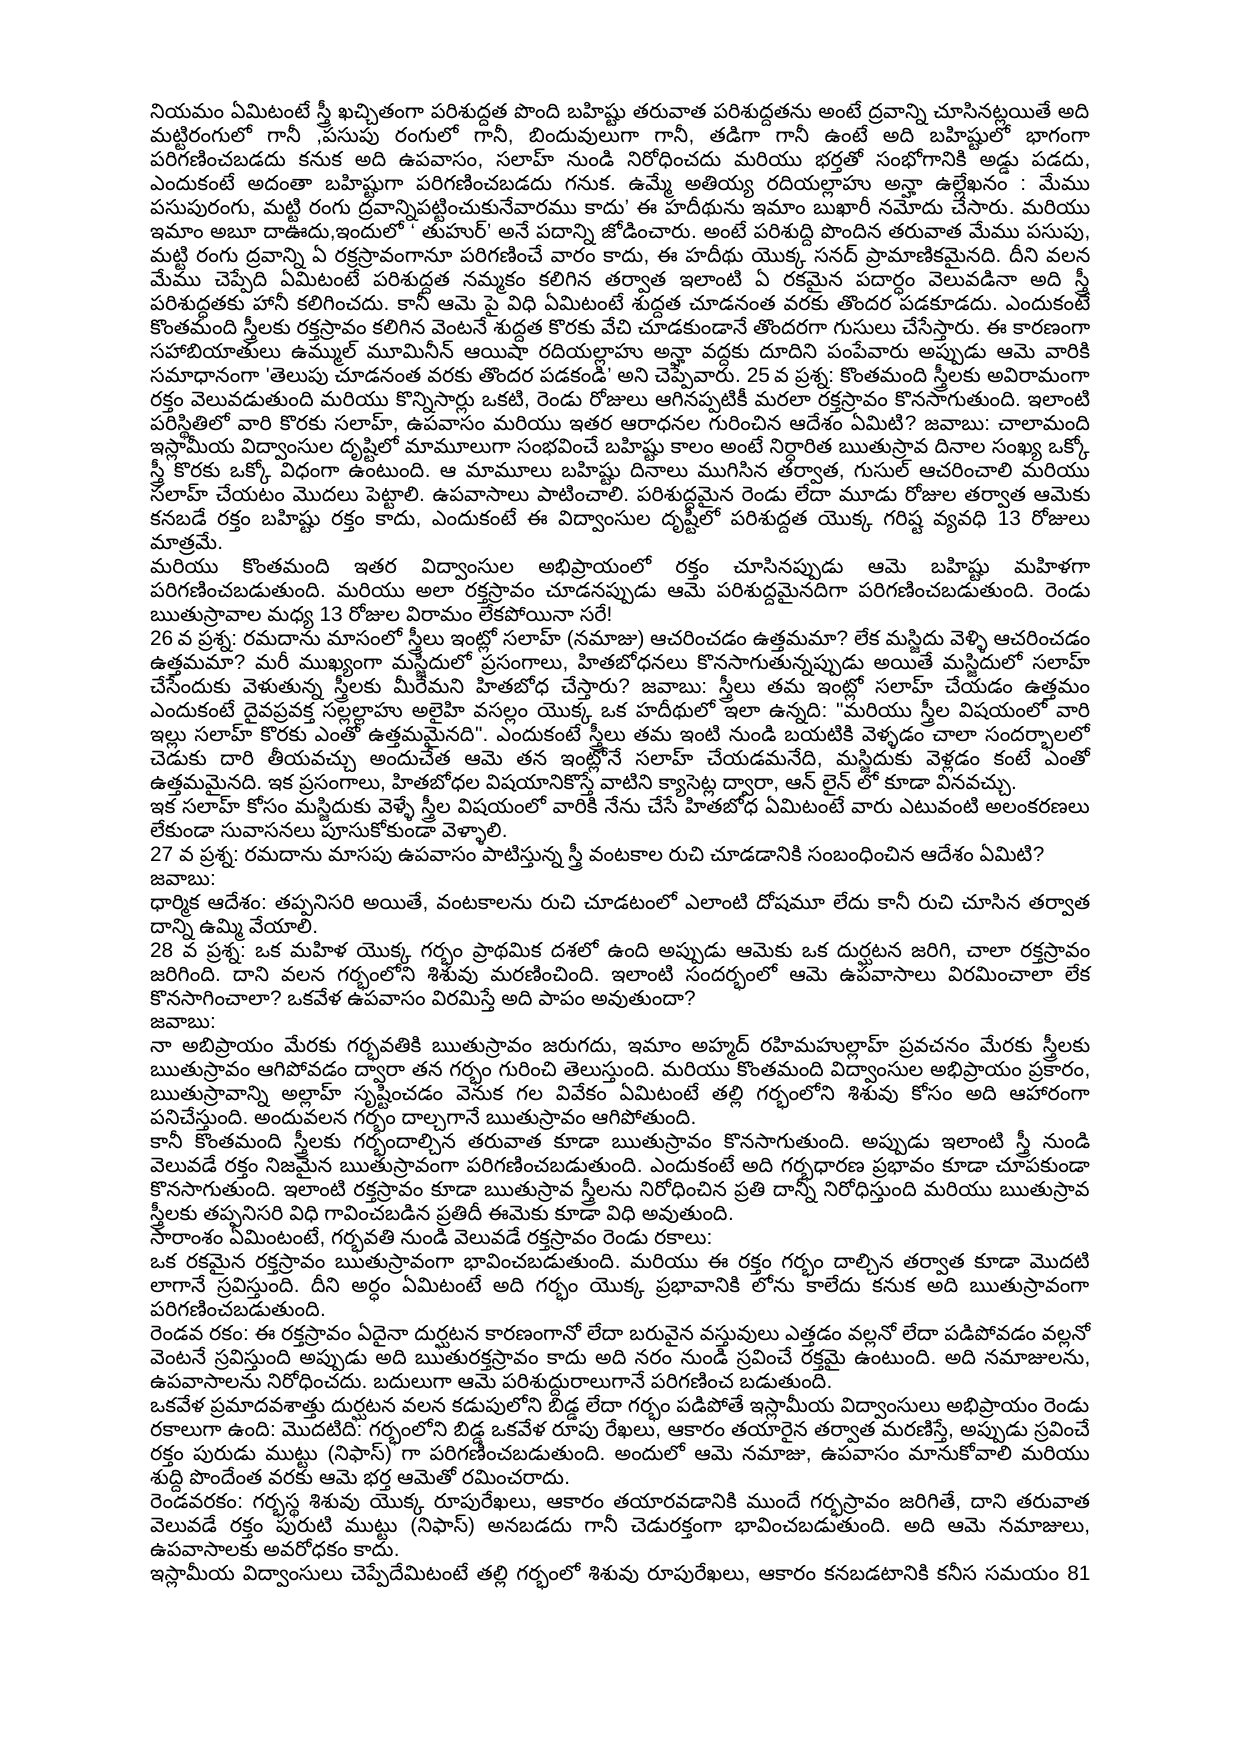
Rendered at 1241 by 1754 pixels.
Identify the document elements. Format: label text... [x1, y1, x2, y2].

text రెండవ రకం: ఈ రక్తస్రావం ఏదైనా దుర్ఘటన కారణంగానో లేదా బరువైన వస్తువులు ఎత్తడం వల్లనో లేదా పడిపోవడం వల్లనో వెంటనే స్రవిస్తుంది అప్పుడు అది ఋతురక్తస్రావం కాదు అది నరం నుండి స్రవించే రక్తమై ఉంటుంది. అది నమాజులను, ఉపవాసాలను నిరోధించదు. బదులుగా ఆమె పరిశుద్దురాలుగానే పరిగణించ బడుతుంది. [150, 1321, 1090, 1393]
text రెండవరకం: గర్భస్థ శిశువు యొక్క రూపురేఖలు, ఆకారం తయారవడానికి ముందే గర్భస్రావం జరిగితే, దాని తరువాత వెలువడే రక్తం పురుటి ముట్టు (నిఫాస్) అనబడదు గానీ చెడురక్తంగా భావించబడుతుంది. అది ఆమె నమాజులు, ఉపవాసాలకు అవరోధకం కాదు. [150, 1488, 1090, 1560]
text 26వ ప్రశ్న: రమదాను మాసంలో స్త్రీలు ఇంట్లో సలాహ్ (నమాజు) ఆచరించడం ఉత్తమమా? లేక మస్జిదు వెళ్ళి ఆచరించడం ఉత్తమమా? మరీ ముఖ్యంగా మస్జిదులో ప్రసంగాలు, హితబోధనలు కొనసాగుతున్నప్పుడు అయితే మస్జిదులో సలాహ్ చేసేందుకు వెళుతున్న స్త్రీలకు మీరేమని హితబోధ చేస్తారు? జవాబు: స్త్రీలు తమ ఇంట్లో సలాహ్ చేయడం ఉత్తమం ఎందుకంటే దైవప్రవక్త సల్లల్లాహు అలైహి వసల్లం యొక్క ఒక హదీథులో ఇలా ఉన్నది: "మరియు స్త్రీల విషయంలో వారి ఇల్లు సలాహ్ కొరకు ఎంతో ఉత్తమమైనది". ఎందుకంటే స్త్రీలు తమ ఇంటి నుండి బయటికి వెళ్ళడం చాలా సందర్భాలలో చెడుకు దారి తీయవచ్చు అందుచేత ఆమె తన ఇంట్లోనే సలాహ్ చేయడమనేది, మస్జిదుకు వెళ్లడం కంటే ఎంతో ఉత్తమమైనది. ఇక ప్రసంగాలు, హితబోధల విషయానికొస్తే వాటిని క్యాసెట్ల ద్వారా, ఆన్ లైన్ లో కూడా వినవచ్చు. [150, 626, 1090, 794]
text జవాబు: [150, 866, 1090, 889]
text ఒక రకమైన రక్తస్రావం ఋతుస్రావంగా భావించబడుతుంది. మరియు ఈ రక్తం గర్భం దాల్చిన తర్వాత కూడా మొదటి లాగానే స్రవిస్తుంది. దీని అర్ధం ఏమిటంటే అది గర్భం యొక్క ప్రభావానికి లోను కాలేదు కనుక అది ఋతుస్రావంగా పరిగణించబడుతుంది. [150, 1249, 1090, 1321]
text సారాంశం ఏమింటంటే, గర్భవతి నుండి వెలువడే రక్తస్రావం రెండు రకాలు: [150, 1225, 1090, 1249]
text ఇక సలాహ్ కోసం మస్జిదుకు వెళ్ళే స్త్రీల విషయంలో వారికి నేను చేసే హితబోధ ఏమిటంటే వారు ఎటువంటి అలంకరణలు లేకుండా సువాసనలు పూసుకోకుండా వెళ్ళాలి. [150, 794, 1090, 842]
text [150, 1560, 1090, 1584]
text మరియు కొంతమంది ఇతర విద్వాంసుల అభిప్రాయంలో రక్తం చూసినప్పుడు ఆమె బహిష్టు మహిళగా పరిగణించబడుతుంది. మరియు అలా రక్తస్రావం చూడనప్పుడు ఆమె పరిశుద్దమైనదిగా పరిగణించబడుతుంది. రెండు ఋతుస్రావాల మధ్య 13 రోజుల విరామం లేకపోయినా సరే! [150, 554, 1090, 626]
text 28 వ ప్రశ్న: ఒక మహిళ యొక్క గర్భం ప్రాథమిక దశలో ఉంది అప్పుడు ఆమెకు ఒక దుర్ఘటన జరిగి, చాలా రక్తస్రావం జరిగింది. దాని వలన గర్భంలోని శిశువు మరణించింది. ఇలాంటి సందర్భంలో ఆమె ఉపవాసాలు విరమించాలా లేక కొనసాగించాలా? ఒకవేళ ఉపవాసం విరమిస్తే అది పాపం అవుతుందా? [150, 937, 1090, 1009]
text జవాబు: [150, 1009, 1090, 1033]
text 27 వ ప్రశ్న: రమదాను మాసపు ఉపవాసం పాటిస్తున్న స్త్రీ వంటకాల రుచి చూడడానికి సంబంధించిన ఆదేశం ఏమిటి? [150, 842, 1090, 866]
text ధార్మిక ఆదేశం: తప్పనిసరి అయితే, వంటకాలను రుచి చూడటంలో ఎలాంటి దోషమూ లేదు కానీ రుచి చూసిన తర్వాత దాన్ని ఉమ్మి వేయాలి. [150, 889, 1090, 937]
text నా అబిప్రాయం మేరకు గర్భవతికి ఋతుస్రావం జరుగదు, ఇమాం అహ్మద్ రహిమహుల్లాహ్ ప్రవచనం మేరకు స్త్రీలకు ఋతుస్రావం ఆగిపోవడం ద్వారా తన గర్భం గురించి తెలుస్తుంది. మరియు కొంతమంది విద్వాంసుల అభిప్రాయం ప్రకారం, ఋతుస్రావాన్ని అల్లాహ్ సృష్టించడం వెనుక గల వివేకం ఏమిటంటే తల్లి గర్భంలోని శిశువు కోసం అది ఆహారంగా పనిచేస్తుంది. అందువలన గర్భం దాల్చగానే ఋతుస్రావం ఆగిపోతుంది. [150, 1033, 1090, 1129]
text ఒకవేళ ప్రమాదవశాత్తు దుర్ఘటన వలన కడుపులోని బిడ్డ లేదా గర్భం పడిపోతే ఇస్లామీయ విద్వాంసులు అభిప్రాయం రెండు రకాలుగా ఉంది: మొదటిది: గర్భంలోని బిడ్డ ఒకవేళ రూపు రేఖలు, ఆకారం తయారైన తర్వాత మరణిస్తే, అప్పుడు స్రవించే రక్తం పురుడు ముట్టు (నిఫాస్) గా పరిగణించబడుతుంది. అందులో ఆమె నమాజు, ఉపవాసం మానుకోవాలి మరియు శుద్ది పొందేంత వరకు ఆమె భర్త ఆమెతో రమించరాదు. [150, 1393, 1090, 1488]
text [150, 99, 1090, 554]
text కానీ కొంతమంది స్త్రీలకు గర్భందాల్చిన తరువాత కూడా ఋతుస్రావం కొనసాగుతుంది. అప్పుడు ఇలాంటి స్త్రీ నుండి వెలువడే రక్తం నిజమైన ఋతుస్రావంగా పరిగణించబడుతుంది. ఎందుకంటే అది గర్భధారణ ప్రభావం కూడా చూపకుండా కొనసాగుతుంది. ఇలాంటి రక్తస్రావం కూడా ఋతుస్రావ స్త్రీలను నిరోధించిన ప్రతి దాన్నీ నిరోధిస్తుంది మరియు ఋతుస్రావ స్త్రీలకు తప్పనిసరి విధి గావించబడిన ప్రతిదీ ఈమెకు కూడా విధి అవుతుంది. [150, 1129, 1090, 1225]
